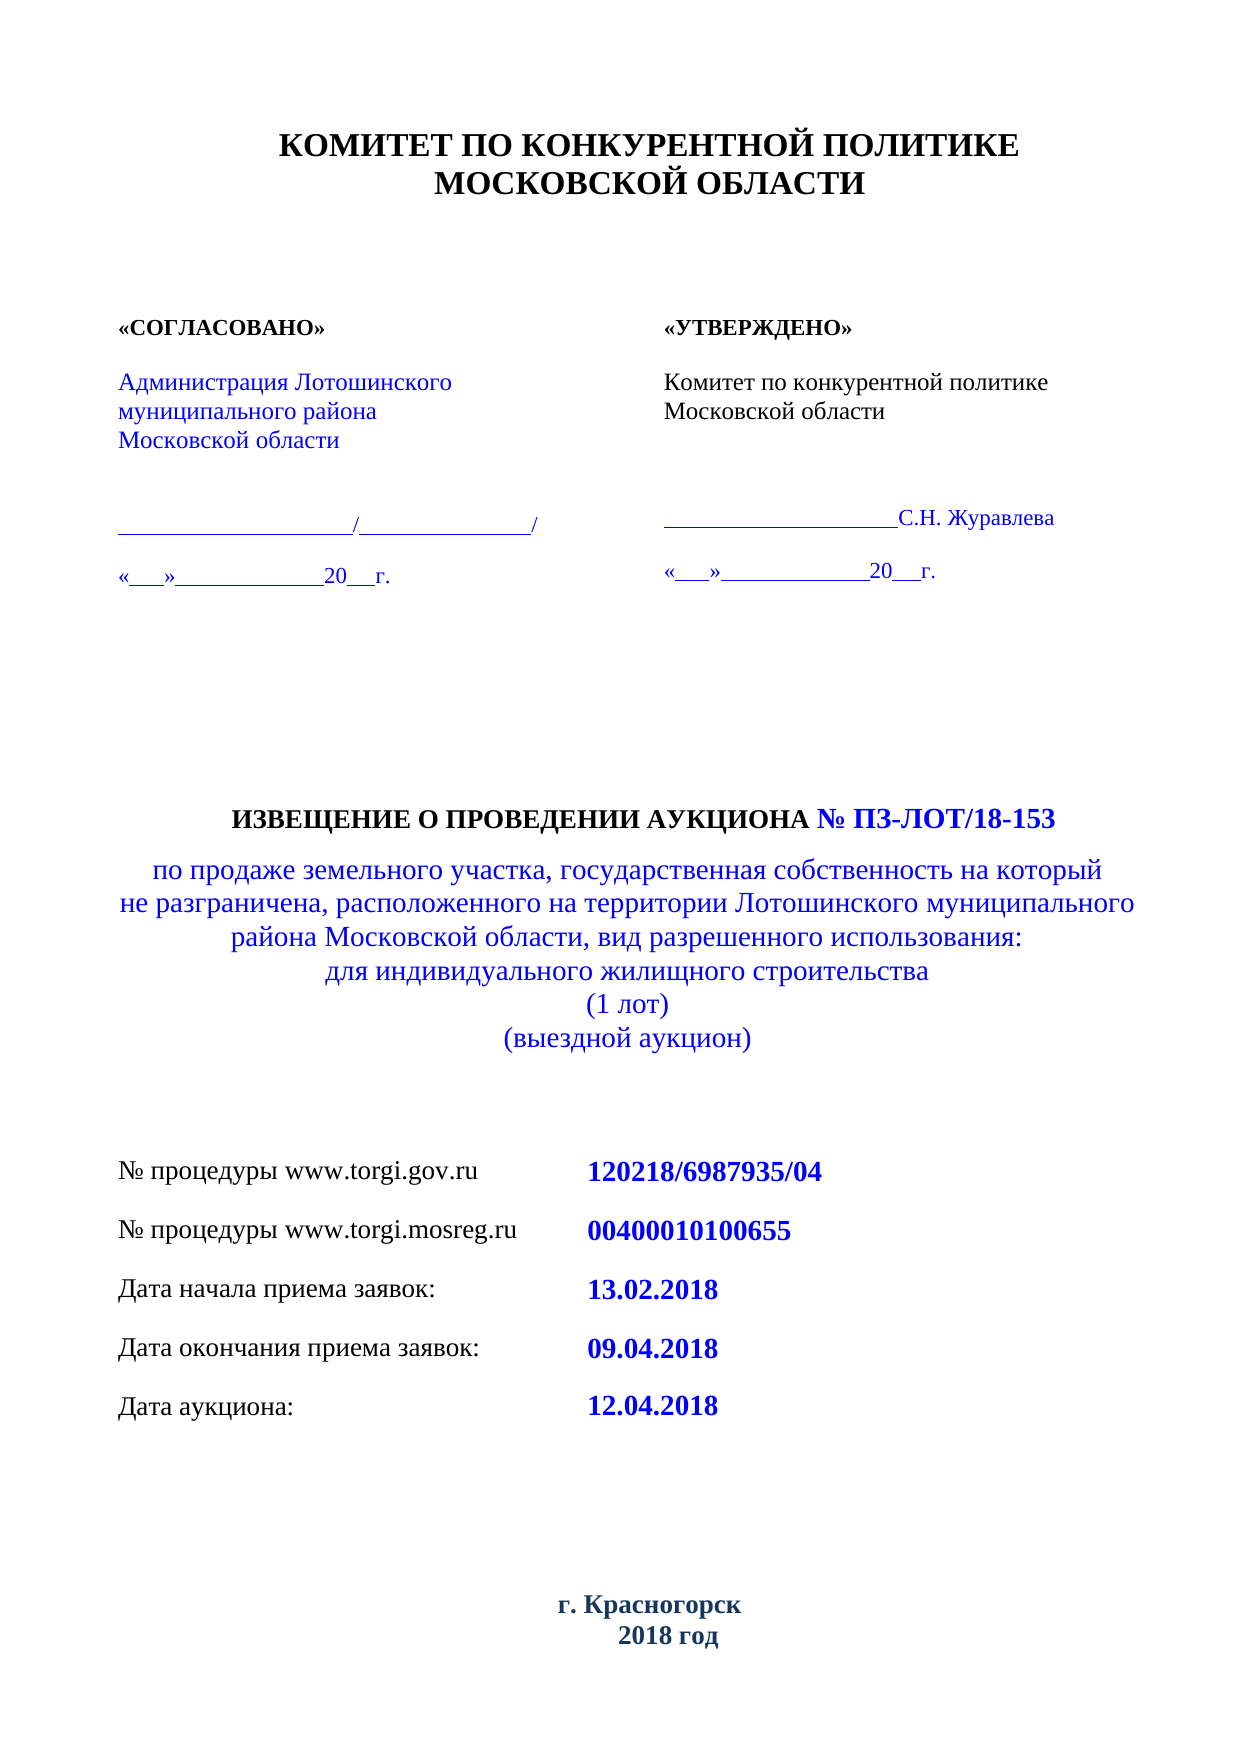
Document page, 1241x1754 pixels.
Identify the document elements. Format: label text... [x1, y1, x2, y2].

table_header «СОГЛАСОВАНО» Администрация Лотошинского муниципального района Московской области / / « » 20 г. [97, 316, 600, 590]
text по продаже земельного участка, государственная собственность на который не разграничена, расположенного на территории Лотошинского муниципального [119, 852, 1135, 919]
table_cell 00400010100655 [552, 1201, 843, 1260]
text 2018 год [556, 1620, 781, 1651]
table_header 120218/6987935/04 [552, 1155, 843, 1201]
table_cell Дата окончания приема заявок: [97, 1319, 552, 1378]
text ИЗВЕЩЕНИЕ О ПРОВЕДЕНИИ АУКЦИОНА № ПЗ-ЛОТ/18-153 [231, 802, 1194, 835]
table_cell Дата начала приема заявок: [97, 1260, 552, 1319]
table_cell 12.04.2018 [552, 1378, 843, 1424]
table_header № процедуры www.torgi.gov.ru [97, 1155, 552, 1201]
text района Московской области, вид разрешенного использования: для индивидуального жилищного строительства [231, 919, 1024, 986]
text КОМИТЕТ ПО КОНКУРЕНТНОЙ ПОЛИТИКЕ МОСКОВСКОЙ ОБЛАСТИ [279, 125, 1022, 202]
table_cell № процедуры www.torgi.mosreg.ru [97, 1201, 552, 1260]
table_cell 09.04.2018 [552, 1319, 843, 1378]
table_header «УТВЕРЖДЕНО» Комитет по конкурентной политике Московской области С.Н. Журавлева « » 20 г. [600, 316, 1075, 590]
table_cell 13.02.2018 [552, 1260, 843, 1319]
subtitle г. Красногорск [556, 1589, 743, 1620]
text (1 лот) (выездной аукцион) [503, 986, 753, 1053]
table_cell Дата аукциона: [97, 1378, 552, 1424]
